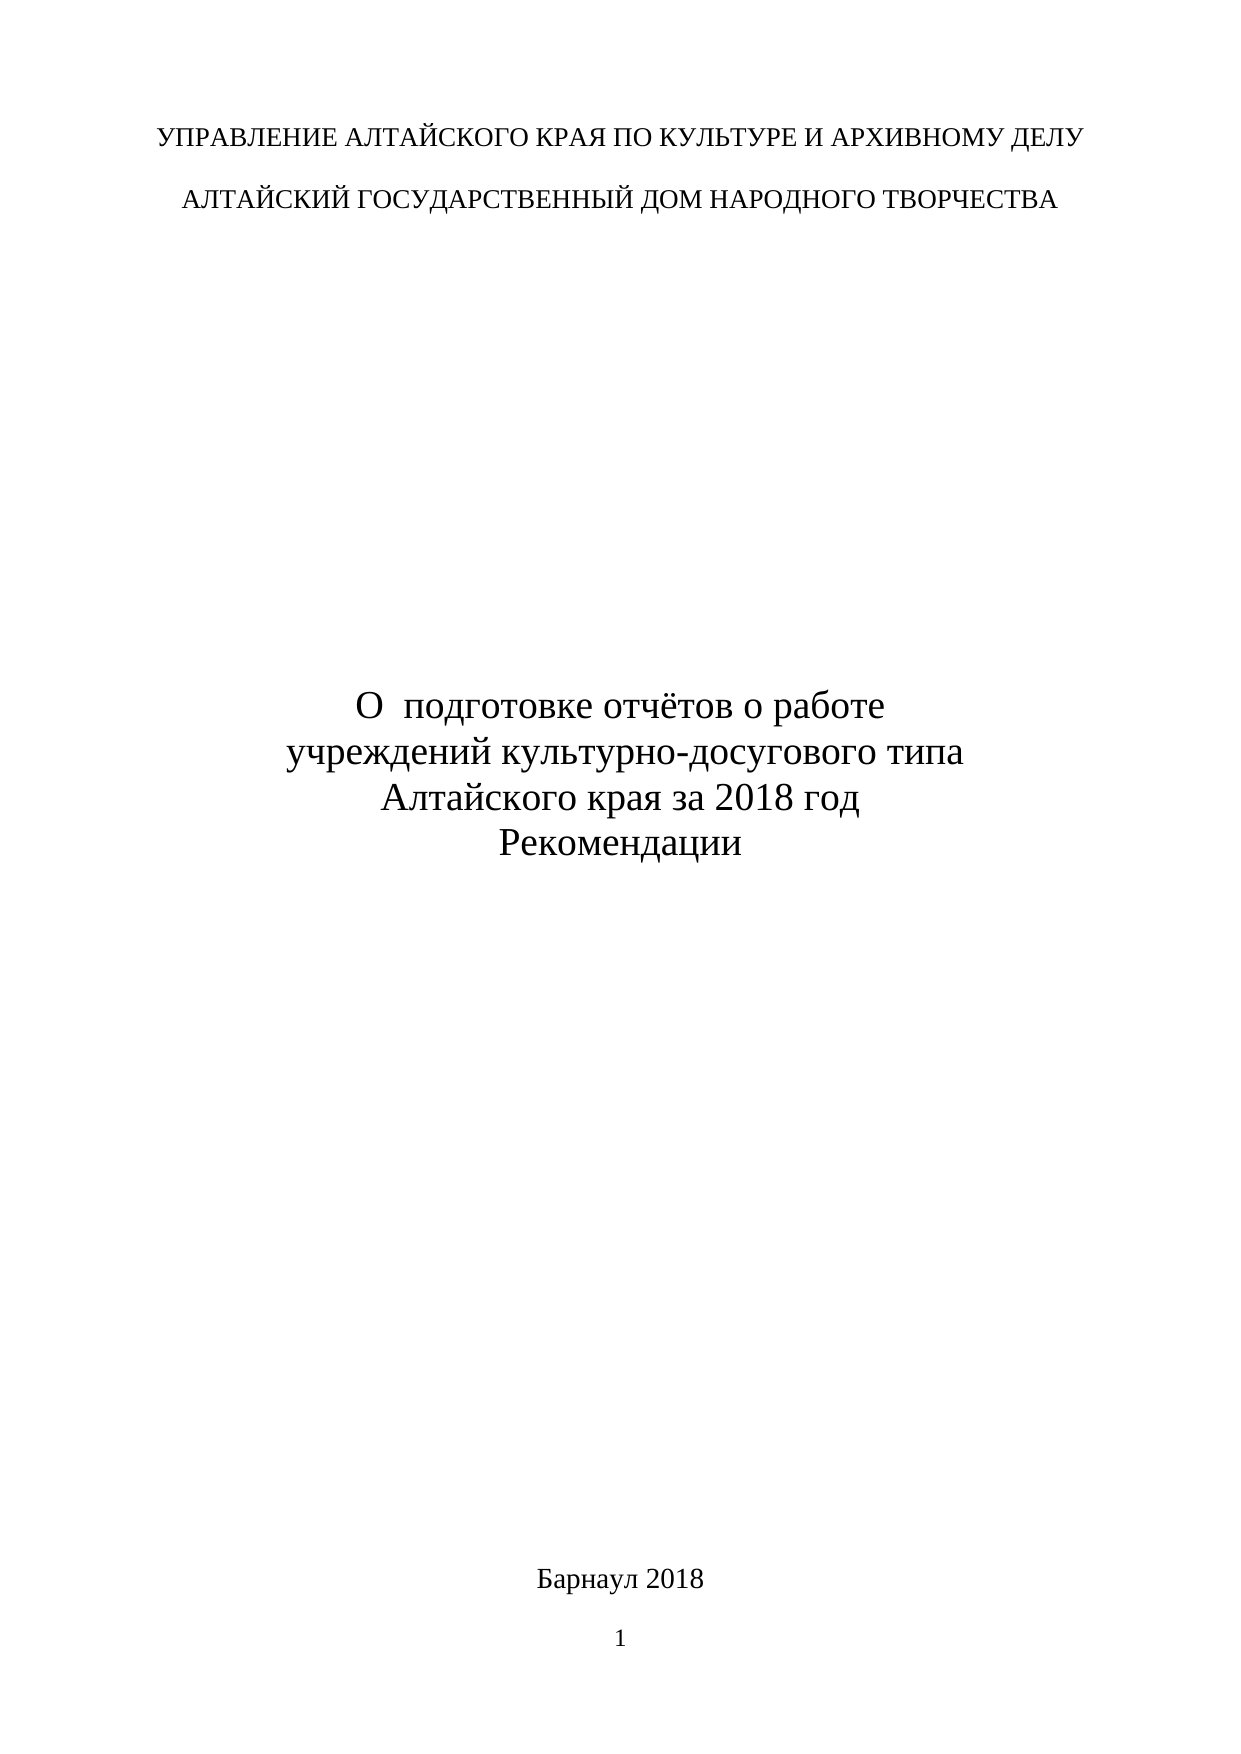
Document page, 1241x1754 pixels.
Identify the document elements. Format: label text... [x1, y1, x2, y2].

text Рекомендации [148, 818, 1092, 864]
text АЛТАЙСКИЙ ГОСУДАРСТВЕННЫЙ ДОМ НАРОДНОГО ТВОРЧЕСТВА [148, 184, 1092, 215]
text Алтайского края за 2018 год [148, 773, 1092, 818]
text УПРАВЛЕНИЕ АЛТАЙСКОГО КРАЯ ПО КУЛЬТУРЕ И АРХИВНОМУ ДЕЛУ [148, 121, 1092, 152]
text О подготовке отчётов о работе [148, 682, 1092, 727]
text Барнаул 2018 [148, 1561, 1092, 1595]
text учреждений культурно-досугового типа [148, 727, 1092, 773]
